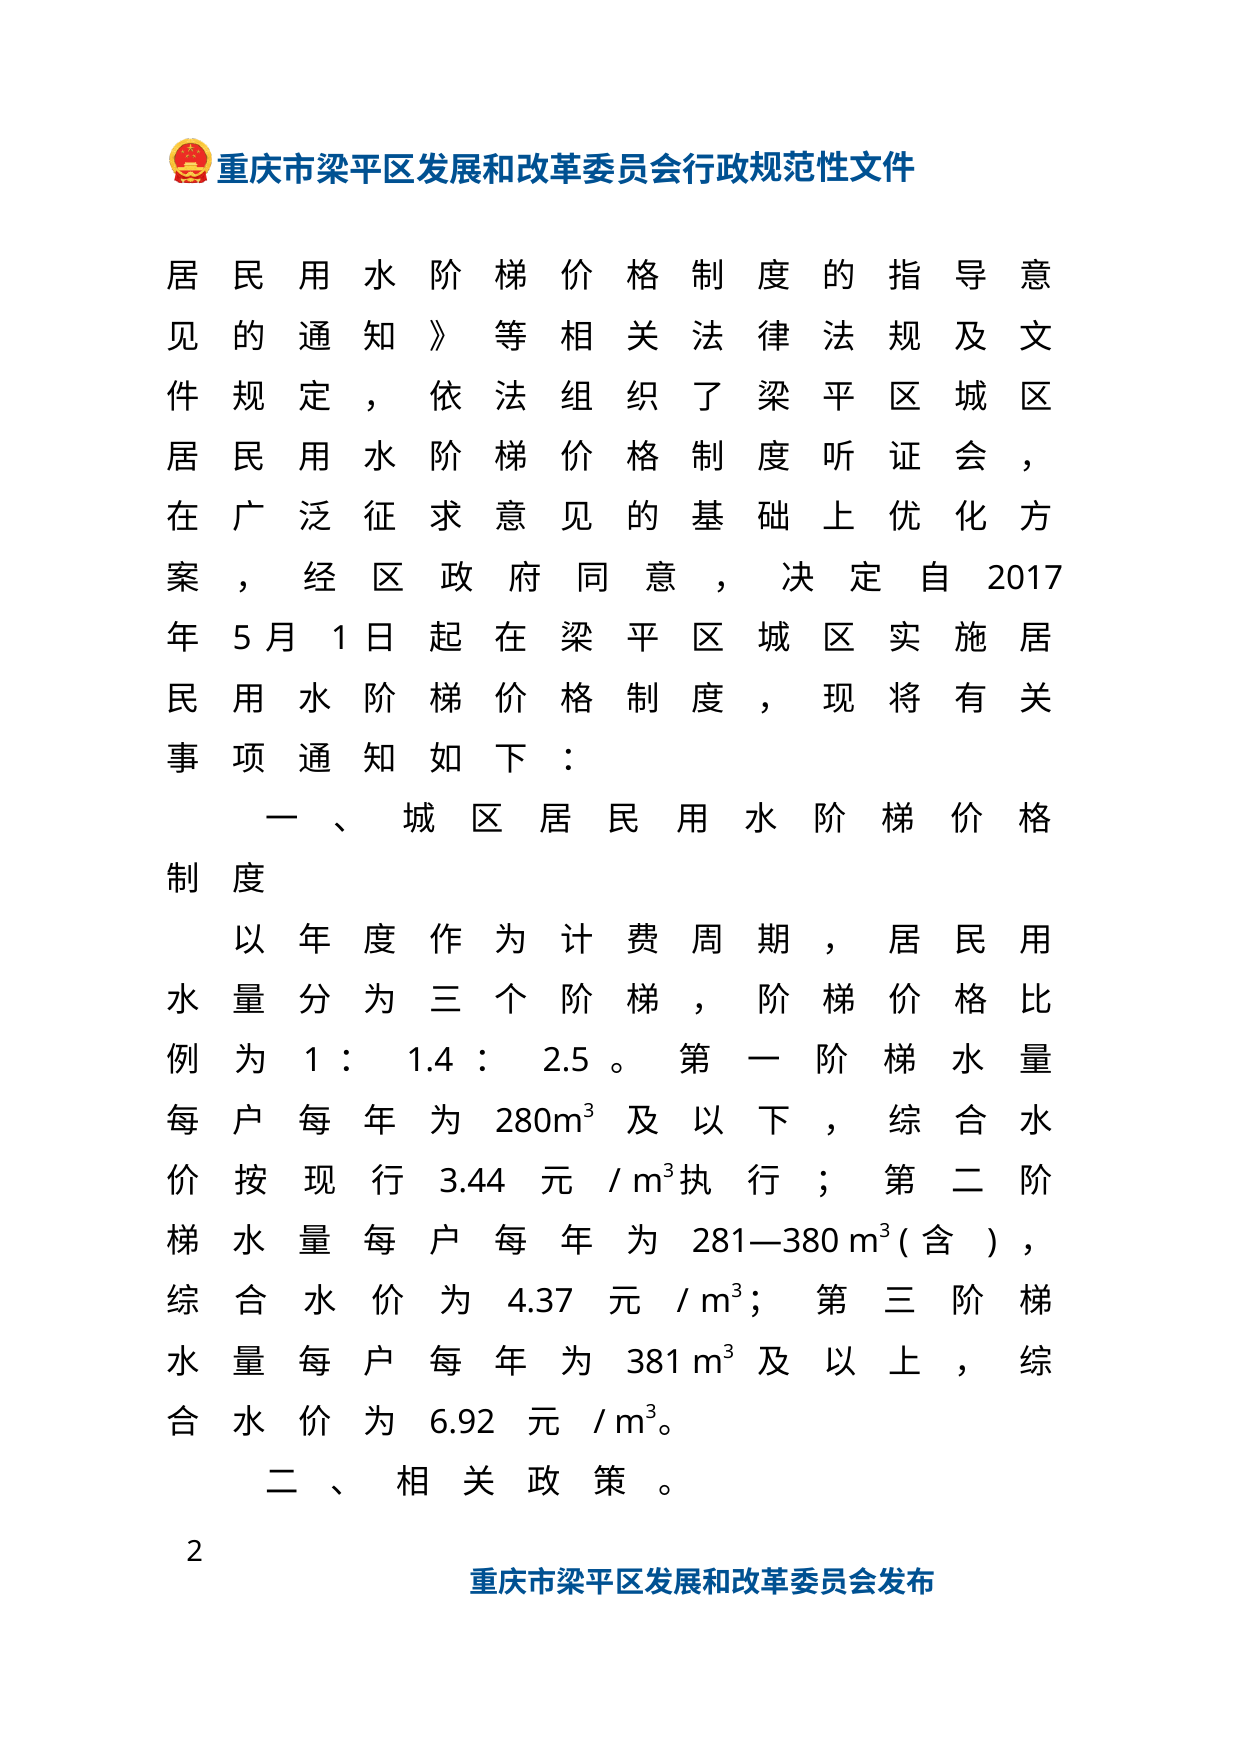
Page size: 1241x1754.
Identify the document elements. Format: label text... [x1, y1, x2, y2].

text 二、相关政策。 [167, 1449, 1085, 1509]
text 以年度作为计费周期，居民用水量分为三个阶梯，阶梯价格比例为1：1.4：2.5。第一阶梯水量每户每年为280m3及以下，综合水价按现行3.44元/ m3执行；第二阶梯水量每户每年为281—380 m3 (含)，综合水价为4.37元/ m3；第三阶梯水量每户每年为381 m3及以上，综合水价为6.92元/ m3。 [167, 906, 1085, 1449]
picture [165, 136, 216, 187]
text 一、城区居民用水阶梯价格制度 [167, 786, 1085, 906]
